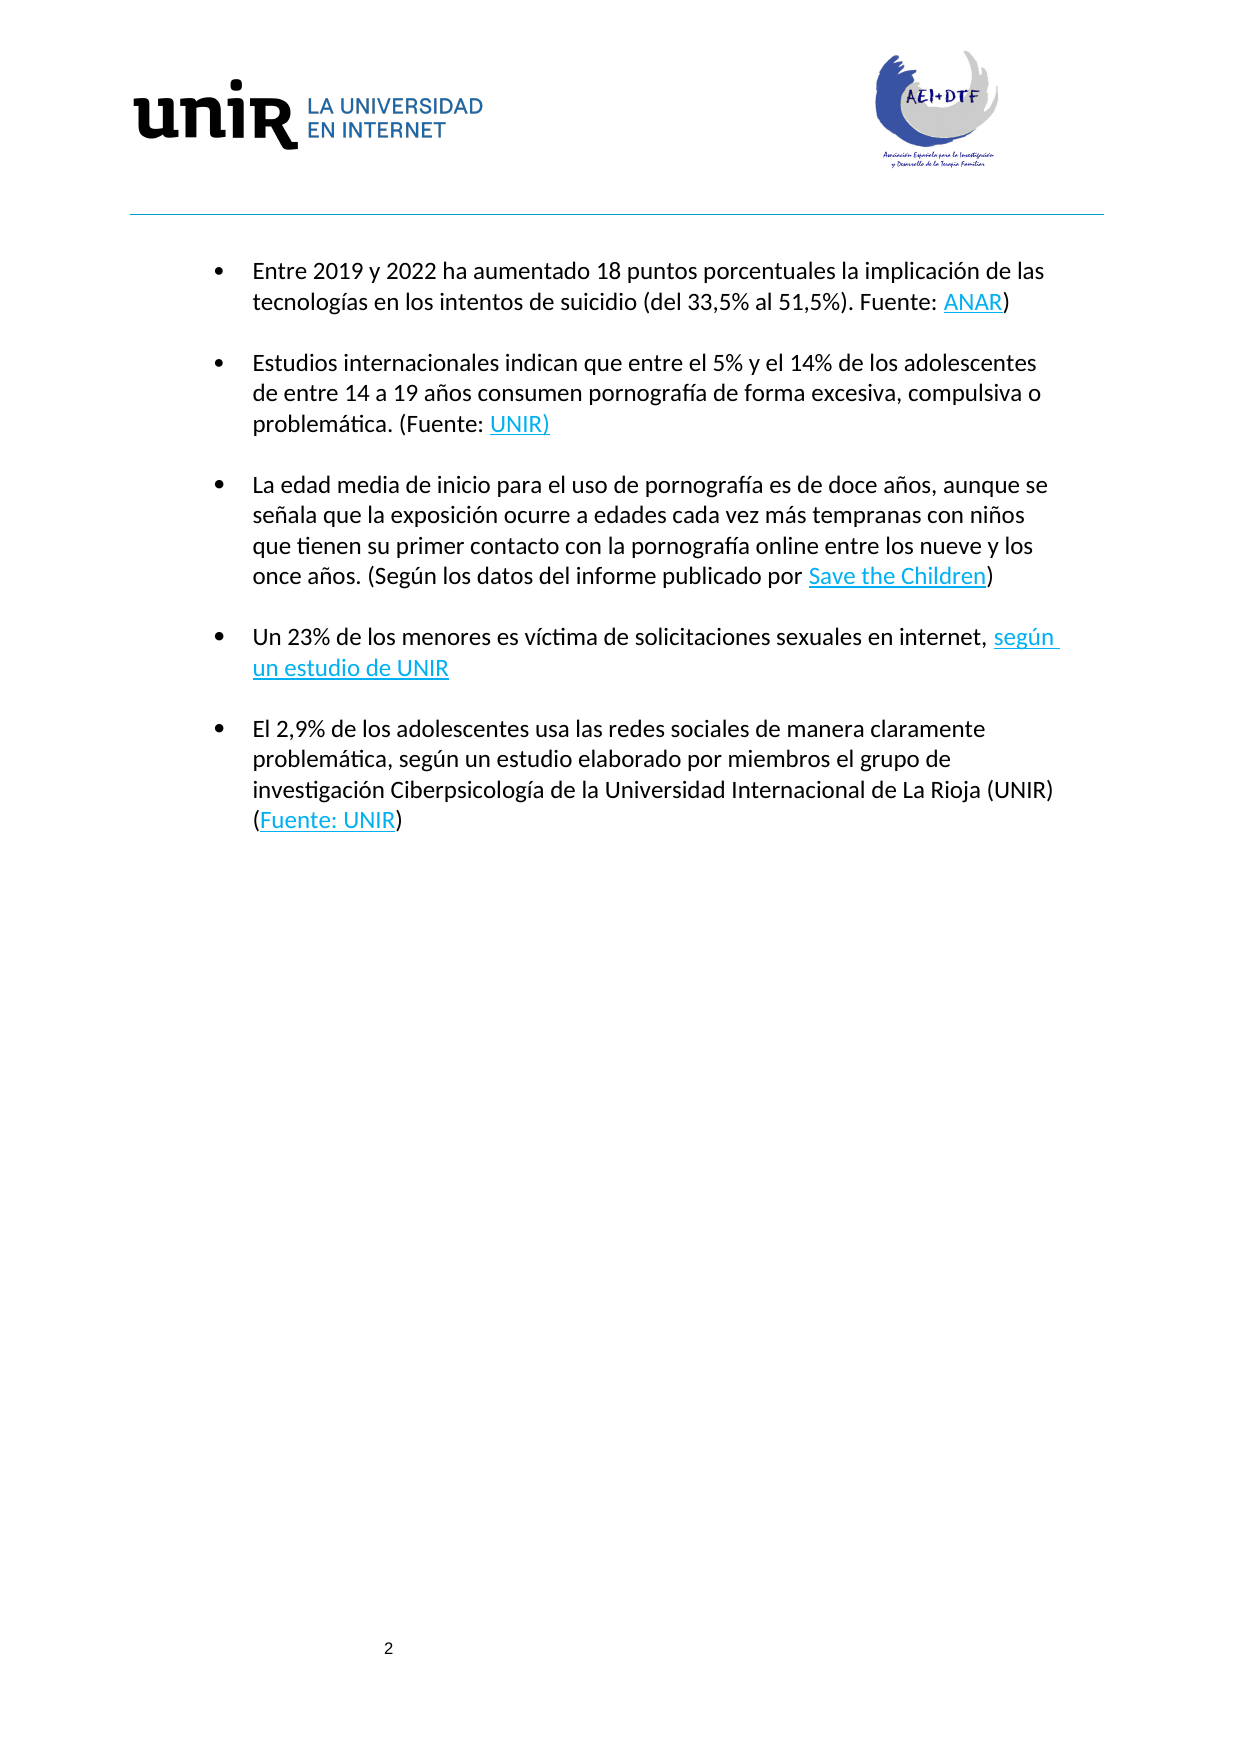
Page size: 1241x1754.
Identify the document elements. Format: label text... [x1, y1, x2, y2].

list Un 23% de los menores es víctima de solicitaciones sexuales en internet, según un estudio de UNIR [215, 621, 1063, 682]
picture [126, 74, 491, 156]
list Entre 2019 y 2022 ha aumentado 18 puntos porcentuales la implicación de las tecnologías en los intentos de suicidio (del 33,5% al 51,5%). Fuente: ANAR) [215, 255, 1063, 316]
list Estudios internacionales indican que entre el 5% y el 14% de los adolescentes de entre 14 a 19 años consumen pornografía de forma excesiva, compulsiva o problemática. (Fuente: UNIR) [215, 347, 1063, 438]
picture [859, 43, 1010, 172]
list El 2,9% de los adolescentes usa las redes sociales de manera claramente problemática, según un estudio elaborado por miembros el grupo de investigación Ciberpsicología de la Universidad Internacional de La Rioja (UNIR) (Fuente: UNIR) [215, 713, 1063, 835]
list La edad media de inicio para el uso de pornografía es de doce años, aunque se señala que la exposición ocurre a edades cada vez más tempranas con niños que tienen su primer contacto con la pornografía online entre los nueve y los once años. (Según los datos del informe publicado por Save the Children) [215, 469, 1063, 591]
